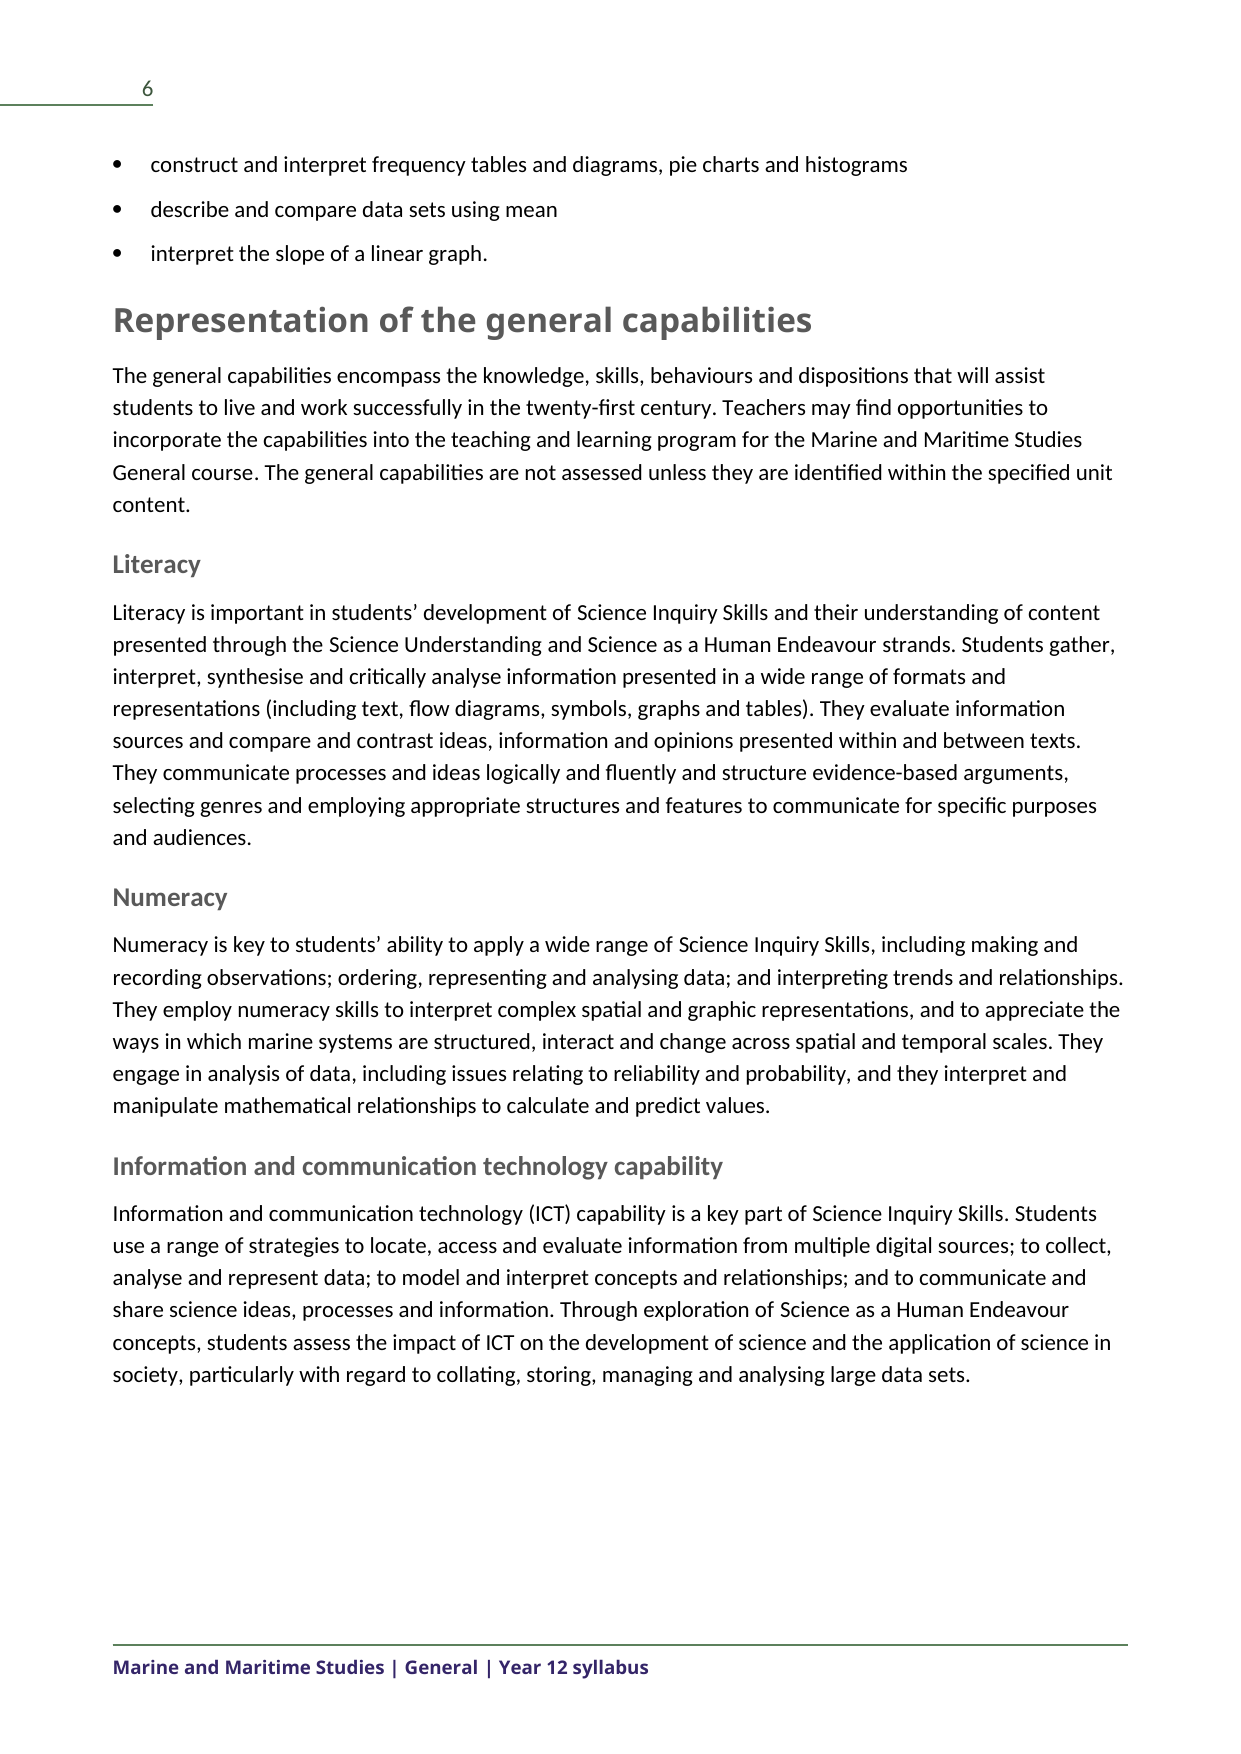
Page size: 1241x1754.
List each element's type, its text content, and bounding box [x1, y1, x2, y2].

subtitle Representation of the general capabilities [112, 297, 1128, 342]
list interpret the slope of a linear graph. [113, 239, 1128, 267]
subtitle Literacy [112, 547, 1128, 580]
text The general capabilities encompass the knowledge, skills, behaviours and dispositions that will assist students to live and work successfully in the twenty-first century. Teachers may find opportunities to incorporate the capabilities into the teaching and learning program for the Marine and Maritime Studies General course. The general capabilities are not assessed unless they are identified within the specified unit content. [112, 361, 1128, 518]
list describe and compare data sets using mean [113, 195, 1128, 223]
text Numeracy is key to students’ ability to apply a wide range of Science Inquiry Skills, including making and recording observations; ordering, representing and analysing data; and interpreting trends and relationships. They employ numeracy skills to interpret complex spatial and graphic representations, and to appreciate the ways in which marine systems are structured, interact and change across spatial and temporal scales. They engage in analysis of data, including issues relating to reliability and probability, and they interpret and manipulate mathematical relationships to calculate and predict values. [112, 931, 1128, 1119]
text Literacy is important in students’ development of Science Inquiry Skills and their understanding of content presented through the Science Understanding and Science as a Human Endeavour strands. Students gather, interpret, synthesise and critically analyse information presented in a wide range of formats and representations (including text, flow diagrams, symbols, graphs and tables). They evaluate information sources and compare and contrast ideas, information and opinions presented within and between texts. They communicate processes and ideas logically and fluently and structure evidence-based arguments, selecting genres and employing appropriate structures and features to communicate for specific purposes and audiences. [112, 598, 1128, 851]
text Information and communication technology (ICT) capability is a key part of Science Inquiry Skills. Students use a range of strategies to locate, access and evaluate information from multiple digital sources; to collect, analyse and represent data; to model and interpret concepts and relationships; and to communicate and share science ideas, processes and information. Through exploration of Science as a Human Endeavour concepts, students assess the impact of ICT on the development of science and the application of science in society, particularly with regard to collating, storing, managing and analysing large data sets. [112, 1199, 1128, 1388]
text Numeracy [112, 880, 1128, 913]
text Information and communication technology capability [112, 1149, 1128, 1182]
list construct and interpret frequency tables and diagrams, pie charts and histograms [113, 150, 1128, 178]
